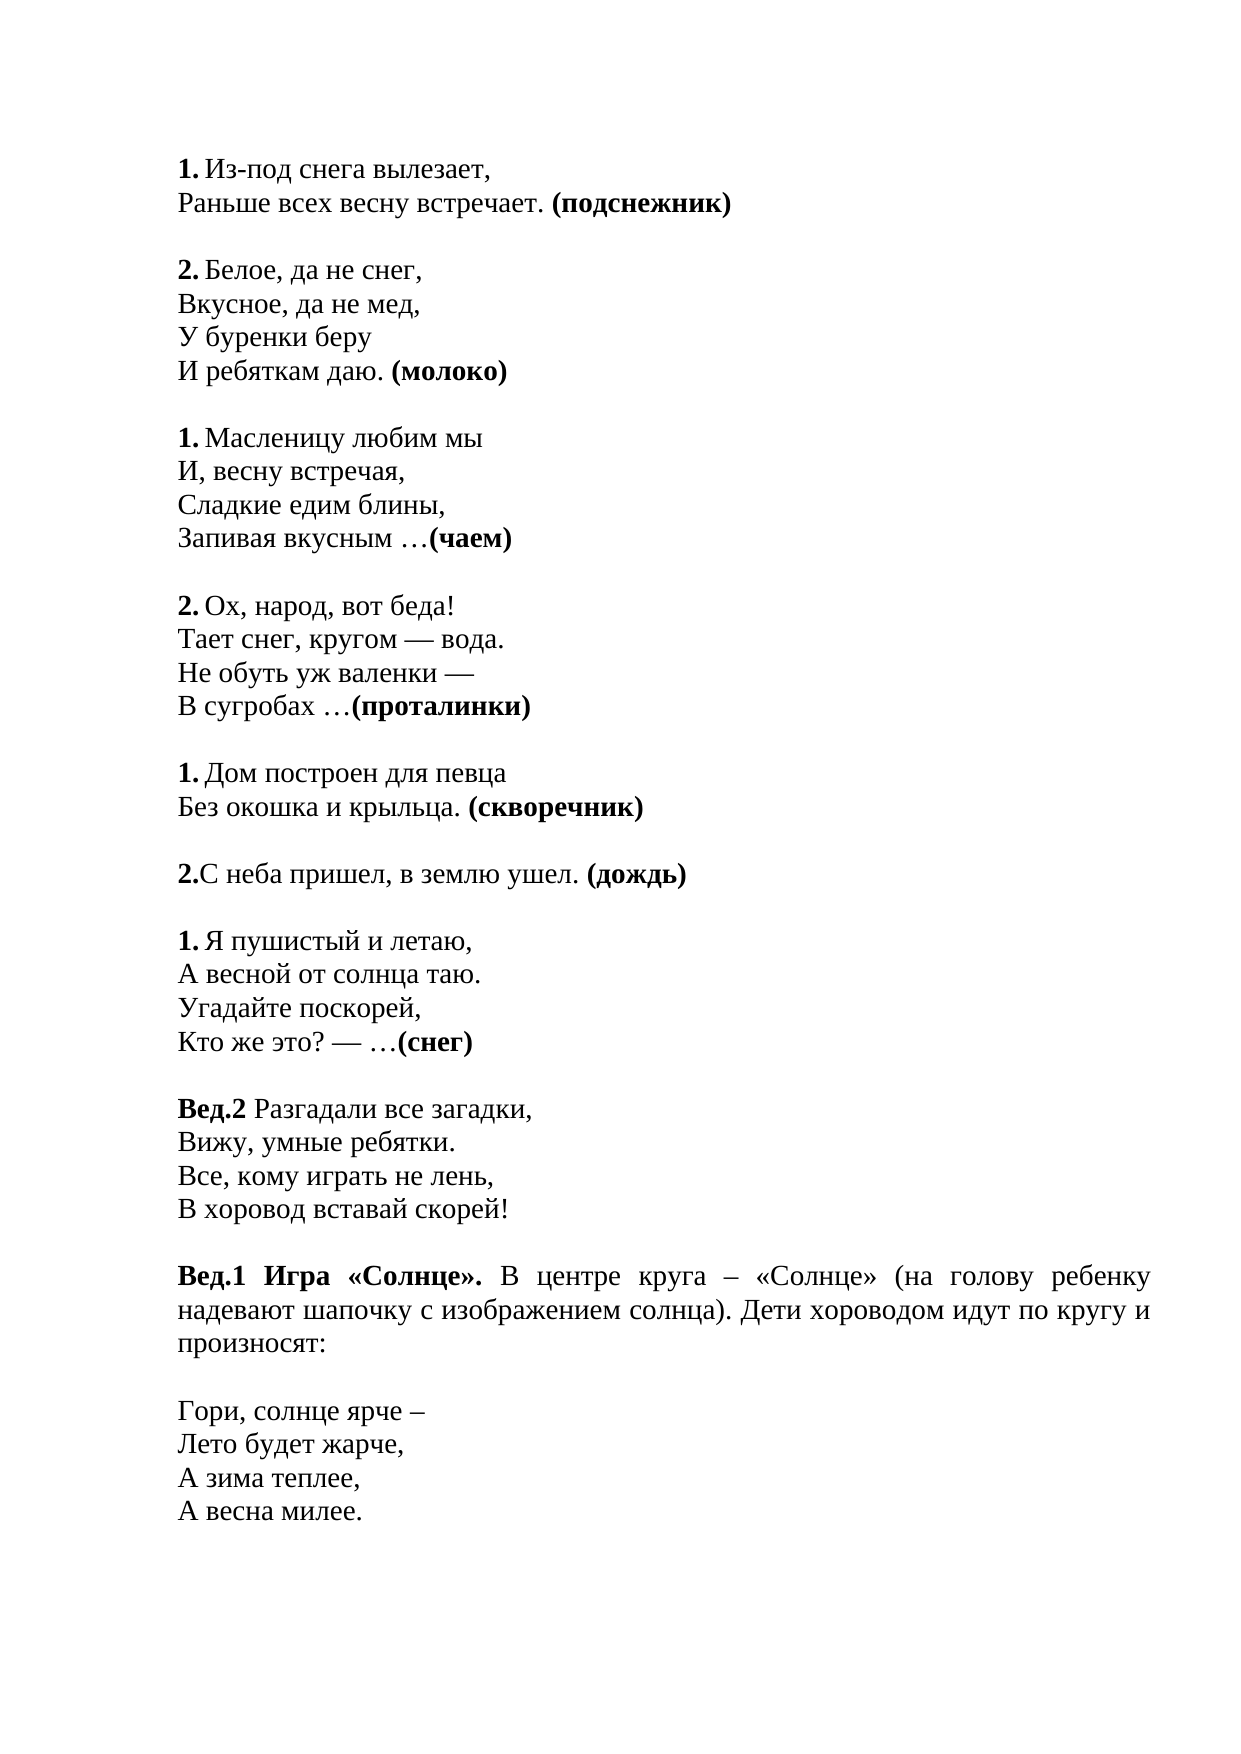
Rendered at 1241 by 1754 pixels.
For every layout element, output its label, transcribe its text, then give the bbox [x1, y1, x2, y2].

text И, весну встречая, [177, 453, 1152, 487]
text Лето будет жарче, [177, 1426, 1152, 1460]
text А весна милее. [177, 1493, 1152, 1527]
text У буренки беру [177, 319, 1152, 353]
text Без окошка и крыльца. (скворечник) [177, 789, 1152, 822]
text Угадайте поскорей, [177, 990, 1152, 1024]
text Не обуть уж валенки — [177, 655, 1152, 688]
text 2. Ох, народ, вот беда! [177, 588, 1152, 621]
text 1. Я пушистый и летаю, [177, 923, 1152, 957]
text Вед.2 Разгадали все загадки, [177, 1091, 1152, 1124]
text Вед.1 Игра «Солнце». В центре круга – «Солнце» (на голову ребенку надевают шапочку с изображением солнца). Дети хороводом идут по кругу и произносят: [177, 1258, 1152, 1359]
text В сугробах …(проталинки) [177, 688, 1152, 722]
text 1. Масленицу любим мы [177, 420, 1152, 453]
text А зима теплее, [177, 1460, 1152, 1493]
text Все, кому играть не лень, [177, 1158, 1152, 1191]
text А весной от солнца таю. [177, 957, 1152, 990]
text В хоровод вставай скорей! [177, 1191, 1152, 1225]
text И ребяткам даю. (молоко) [177, 353, 1152, 386]
text Кто же это? — …(снег) [177, 1024, 1152, 1057]
text 2. Белое, да не снег, [177, 252, 1152, 286]
text 1. Дом построен для певца [177, 755, 1152, 789]
text Вижу, умные ребятки. [177, 1124, 1152, 1158]
text 2.С неба пришел, в землю ушел. (дождь) [177, 856, 1152, 889]
text Гори, солнце ярче – [177, 1393, 1152, 1426]
text Запивая вкусным …(чаем) [177, 521, 1152, 554]
text 1. Из-под снега вылезает, [177, 152, 1152, 185]
text Сладкие едим блины, [177, 487, 1152, 521]
text Раньше всех весну встречает. (подснежник) [177, 185, 1152, 219]
text Вкусное, да не мед, [177, 286, 1152, 319]
text Тает снег, кругом — вода. [177, 621, 1152, 655]
